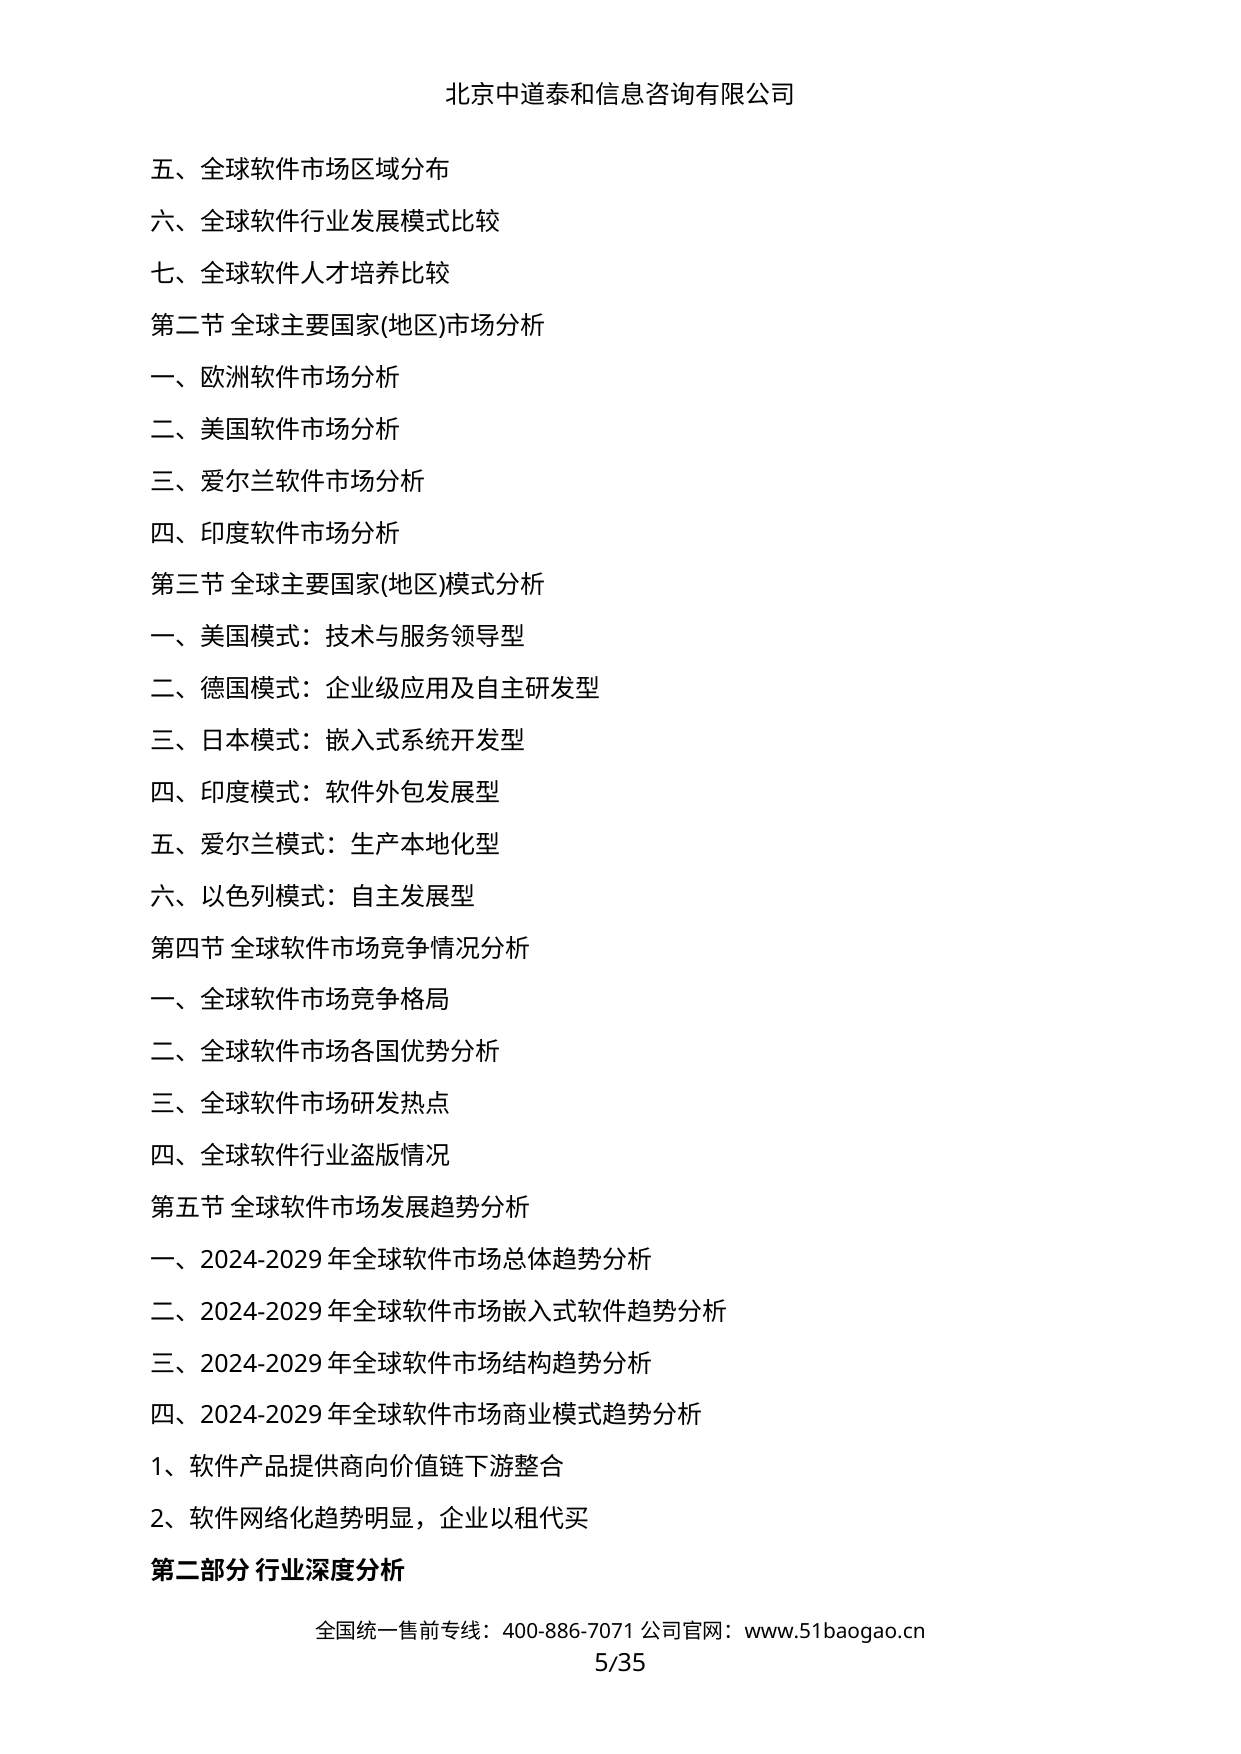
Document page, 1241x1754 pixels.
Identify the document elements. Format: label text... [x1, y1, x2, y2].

text 二、全球软件市场各国优势分析 [150, 1032, 1090, 1068]
text 四、全球软件行业盗版情况 [150, 1136, 1090, 1172]
text 二、2024-2029年全球软件市场嵌入式软件趋势分析 [150, 1291, 1090, 1327]
text 五、全球软件市场区域分布 [150, 150, 1090, 186]
text 四、印度软件市场分析 [150, 513, 1090, 549]
text 五、爱尔兰模式：生产本地化型 [150, 824, 1090, 861]
text 一、2024-2029年全球软件市场总体趋势分析 [150, 1239, 1090, 1276]
text 四、2024-2029年全球软件市场商业模式趋势分析 [150, 1395, 1090, 1431]
text 第五节 全球软件市场发展趋势分析 [150, 1187, 1090, 1224]
text 一、美国模式：技术与服务领导型 [150, 617, 1090, 653]
text 一、全球软件市场竞争格局 [150, 980, 1090, 1016]
text 第二部分 行业深度分析 [150, 1551, 1090, 1587]
text 第四节 全球软件市场竞争情况分析 [150, 928, 1090, 964]
text 四、印度模式：软件外包发展型 [150, 772, 1090, 809]
text 七、全球软件人才培养比较 [150, 254, 1090, 290]
text 2、软件网络化趋势明显，企业以租代买 [150, 1499, 1090, 1535]
text 六、以色列模式：自主发展型 [150, 876, 1090, 912]
text 一、欧洲软件市场分析 [150, 357, 1090, 394]
text 六、全球软件行业发展模式比较 [150, 202, 1090, 238]
text 1、软件产品提供商向价值链下游整合 [150, 1447, 1090, 1483]
text 二、美国软件市场分析 [150, 409, 1090, 446]
text 三、日本模式：嵌入式系统开发型 [150, 721, 1090, 757]
text 二、德国模式：企业级应用及自主研发型 [150, 669, 1090, 705]
text 第三节 全球主要国家(地区)模式分析 [150, 565, 1090, 601]
text 三、爱尔兰软件市场分析 [150, 461, 1090, 497]
text 第二节 全球主要国家(地区)市场分析 [150, 306, 1090, 342]
text 三、2024-2029年全球软件市场结构趋势分析 [150, 1343, 1090, 1379]
text 三、全球软件市场研发热点 [150, 1084, 1090, 1120]
